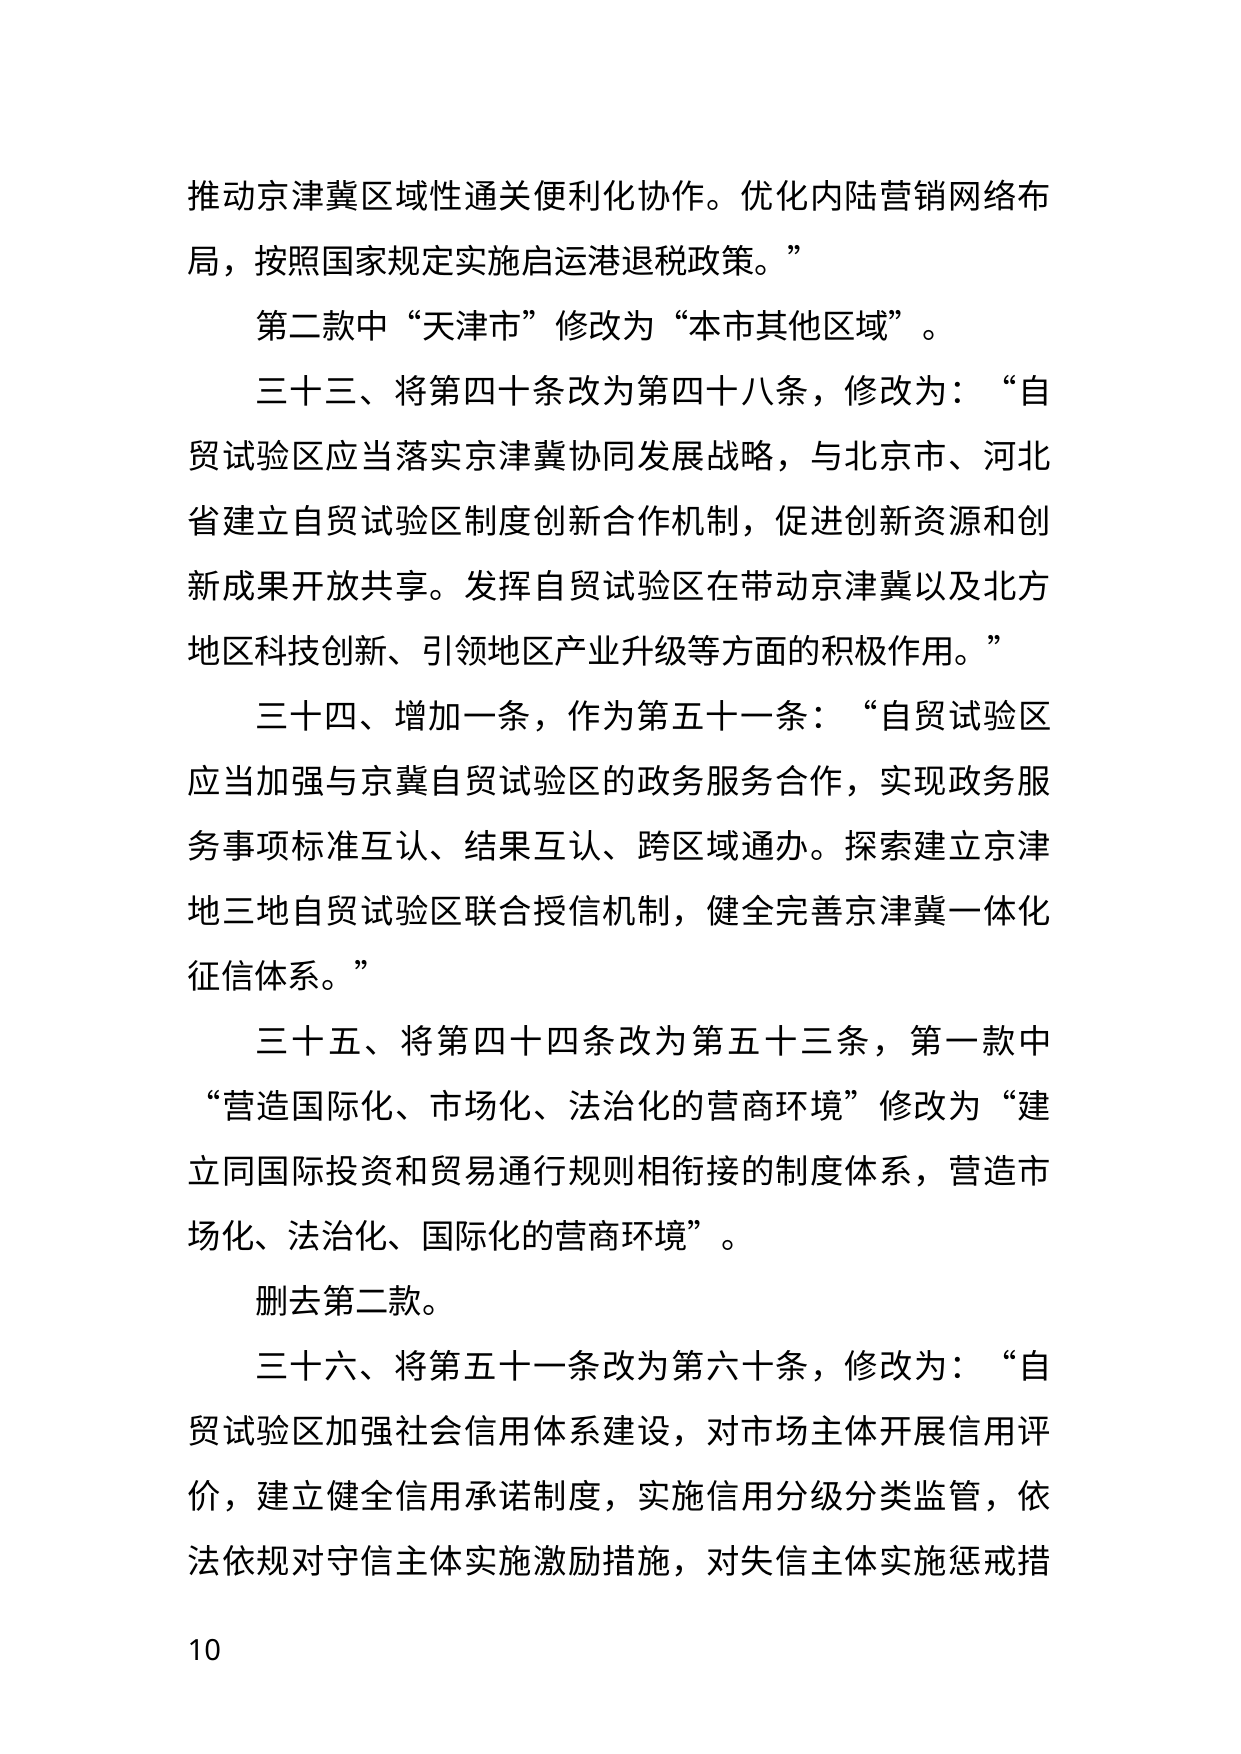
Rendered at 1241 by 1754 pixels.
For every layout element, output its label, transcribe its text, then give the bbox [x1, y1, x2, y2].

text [187, 1332, 1053, 1592]
text 第二款中“天津市”修改为“本市其他区域”。 [187, 292, 1053, 357]
text 三十五、将第四十四条改为第五十三条，第一款中“营造国际化、市场化、法治化的营商环境”修改为“建立同国际投资和贸易通行规则相衔接的制度体系，营造市场化、法治化、国际化的营商环境”。 [187, 1007, 1053, 1267]
text 三十三、将第四十条改为第四十八条，修改为：“自贸试验区应当落实京津冀协同发展战略，与北京市、河北省建立自贸试验区制度创新合作机制，促进创新资源和创新成果开放共享。发挥自贸试验区在带动京津冀以及北方地区科技创新、引领地区产业升级等方面的积极作用。” [187, 357, 1053, 682]
text 三十四、增加一条，作为第五十一条：“自贸试验区应当加强与京冀自贸试验区的政务服务合作，实现政务服务事项标准互认、结果互认、跨区域通办。探索建立京津地三地自贸试验区联合授信机制，健全完善京津冀一体化征信体系。” [187, 682, 1053, 1007]
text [187, 162, 1053, 292]
text 删去第二款。 [187, 1267, 1053, 1332]
